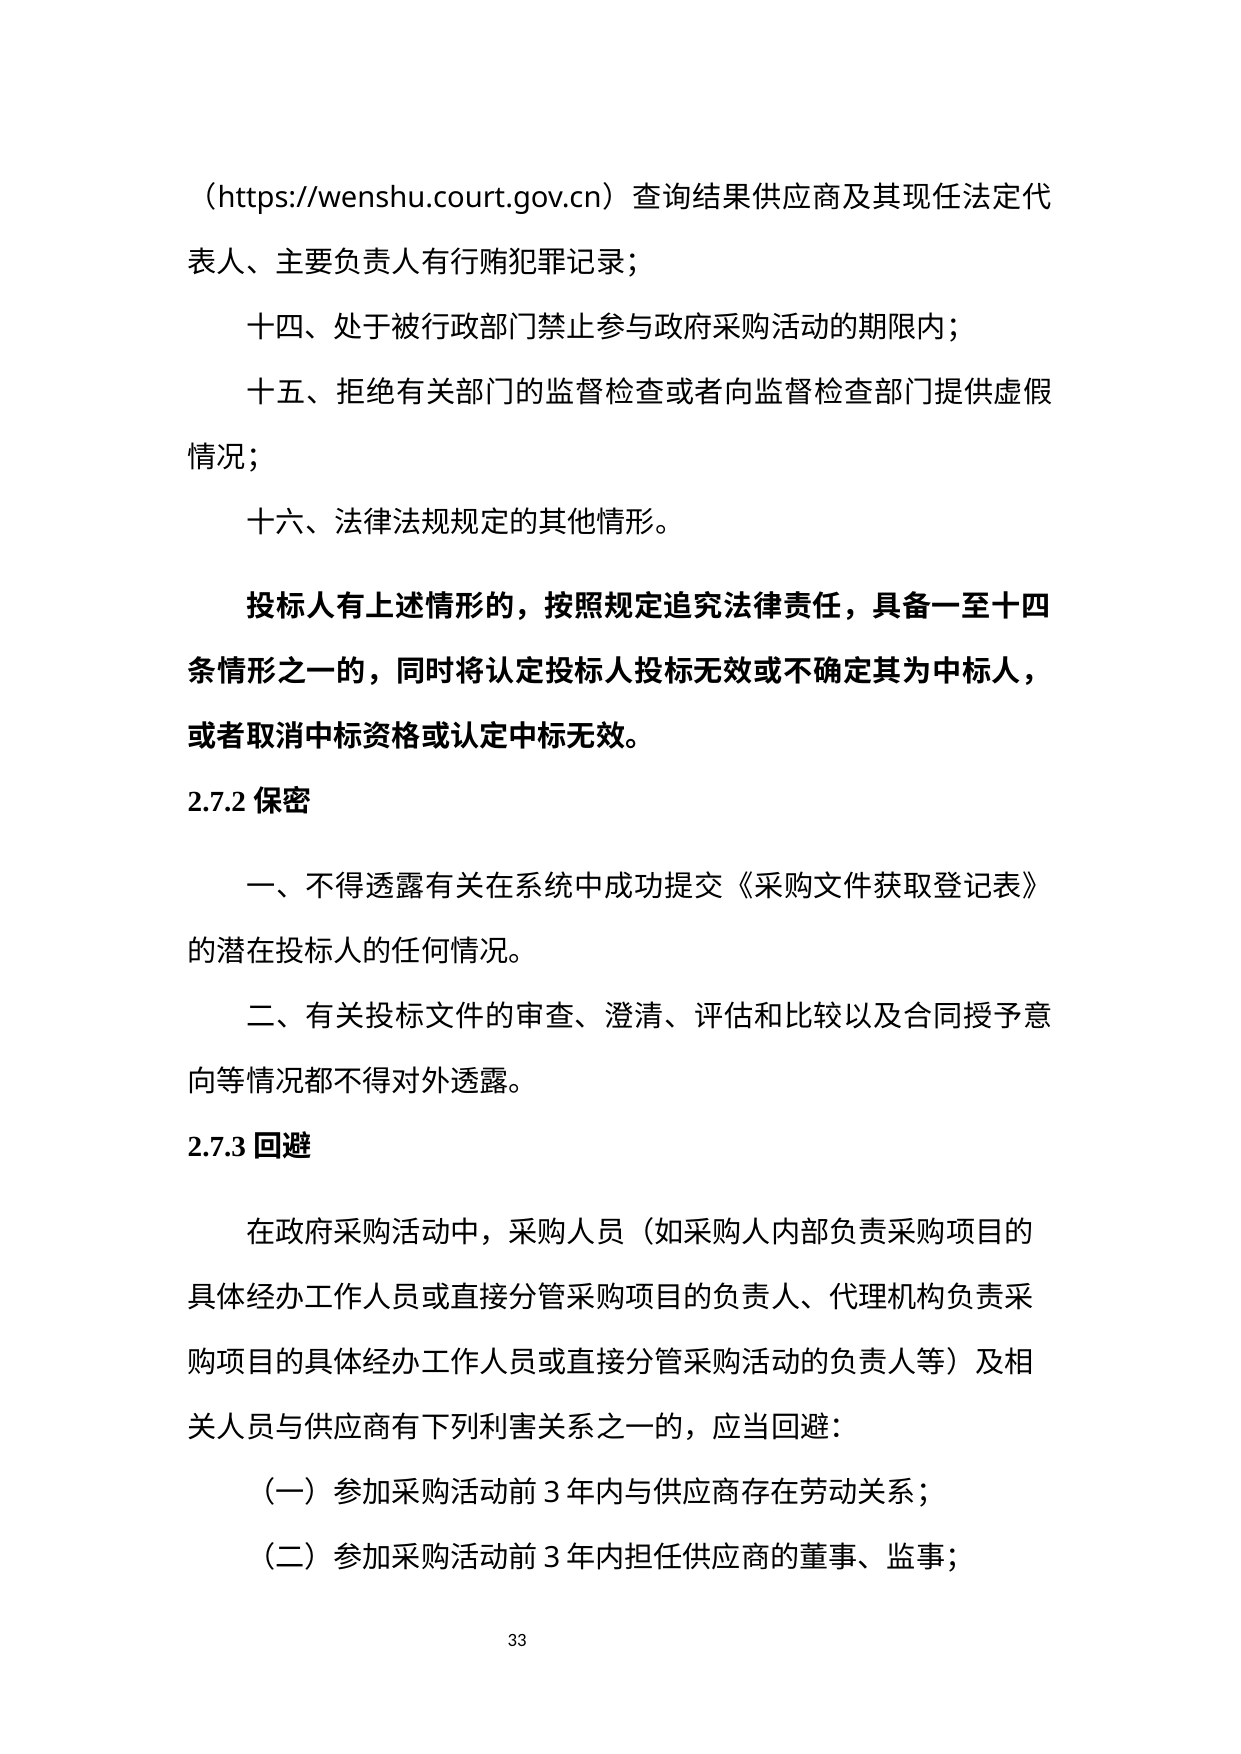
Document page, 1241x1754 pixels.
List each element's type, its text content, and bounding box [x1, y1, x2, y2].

text 十四、处于被行政部门禁止参与政府采购活动的期限内； [187, 292, 1053, 357]
text （二）参加采购活动前3年内担任供应商的董事、监事； [187, 1522, 1053, 1587]
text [187, 162, 1053, 292]
text 投标人有上述情形的，按照规定追究法律责任，具备一至十四条情形之一的，同时将认定投标人投标无效或不确定其为中标人，或者取消中标资格或认定中标无效。 [187, 571, 1053, 766]
text （一）参加采购活动前3年内与供应商存在劳动关系； [187, 1457, 1053, 1522]
subtitle 回避 [187, 1112, 1053, 1177]
text 十五、拒绝有关部门的监督检查或者向监督检查部门提供虚假情况； [187, 357, 1053, 487]
text 十六、法律法规规定的其他情形。 [187, 487, 1053, 552]
text 在政府采购活动中，采购人员（如采购人内部负责采购项目的具体经办工作人员或直接分管采购项目的负责人、代理机构负责采购项目的具体经办工作人员或直接分管采购活动的负责人等）及相关人员与供应商有下列利害关系之一的，应当回避： [187, 1197, 1053, 1457]
list 有关投标文件的审查、澄清、评估和比较以及合同授予意向等情况都不得对外透露。 [187, 982, 1053, 1112]
list 不得透露有关在系统中成功提交《采购文件获取登记表》的潜在投标人的任何情况。 [187, 852, 1053, 982]
subtitle 保密 [187, 766, 1053, 831]
